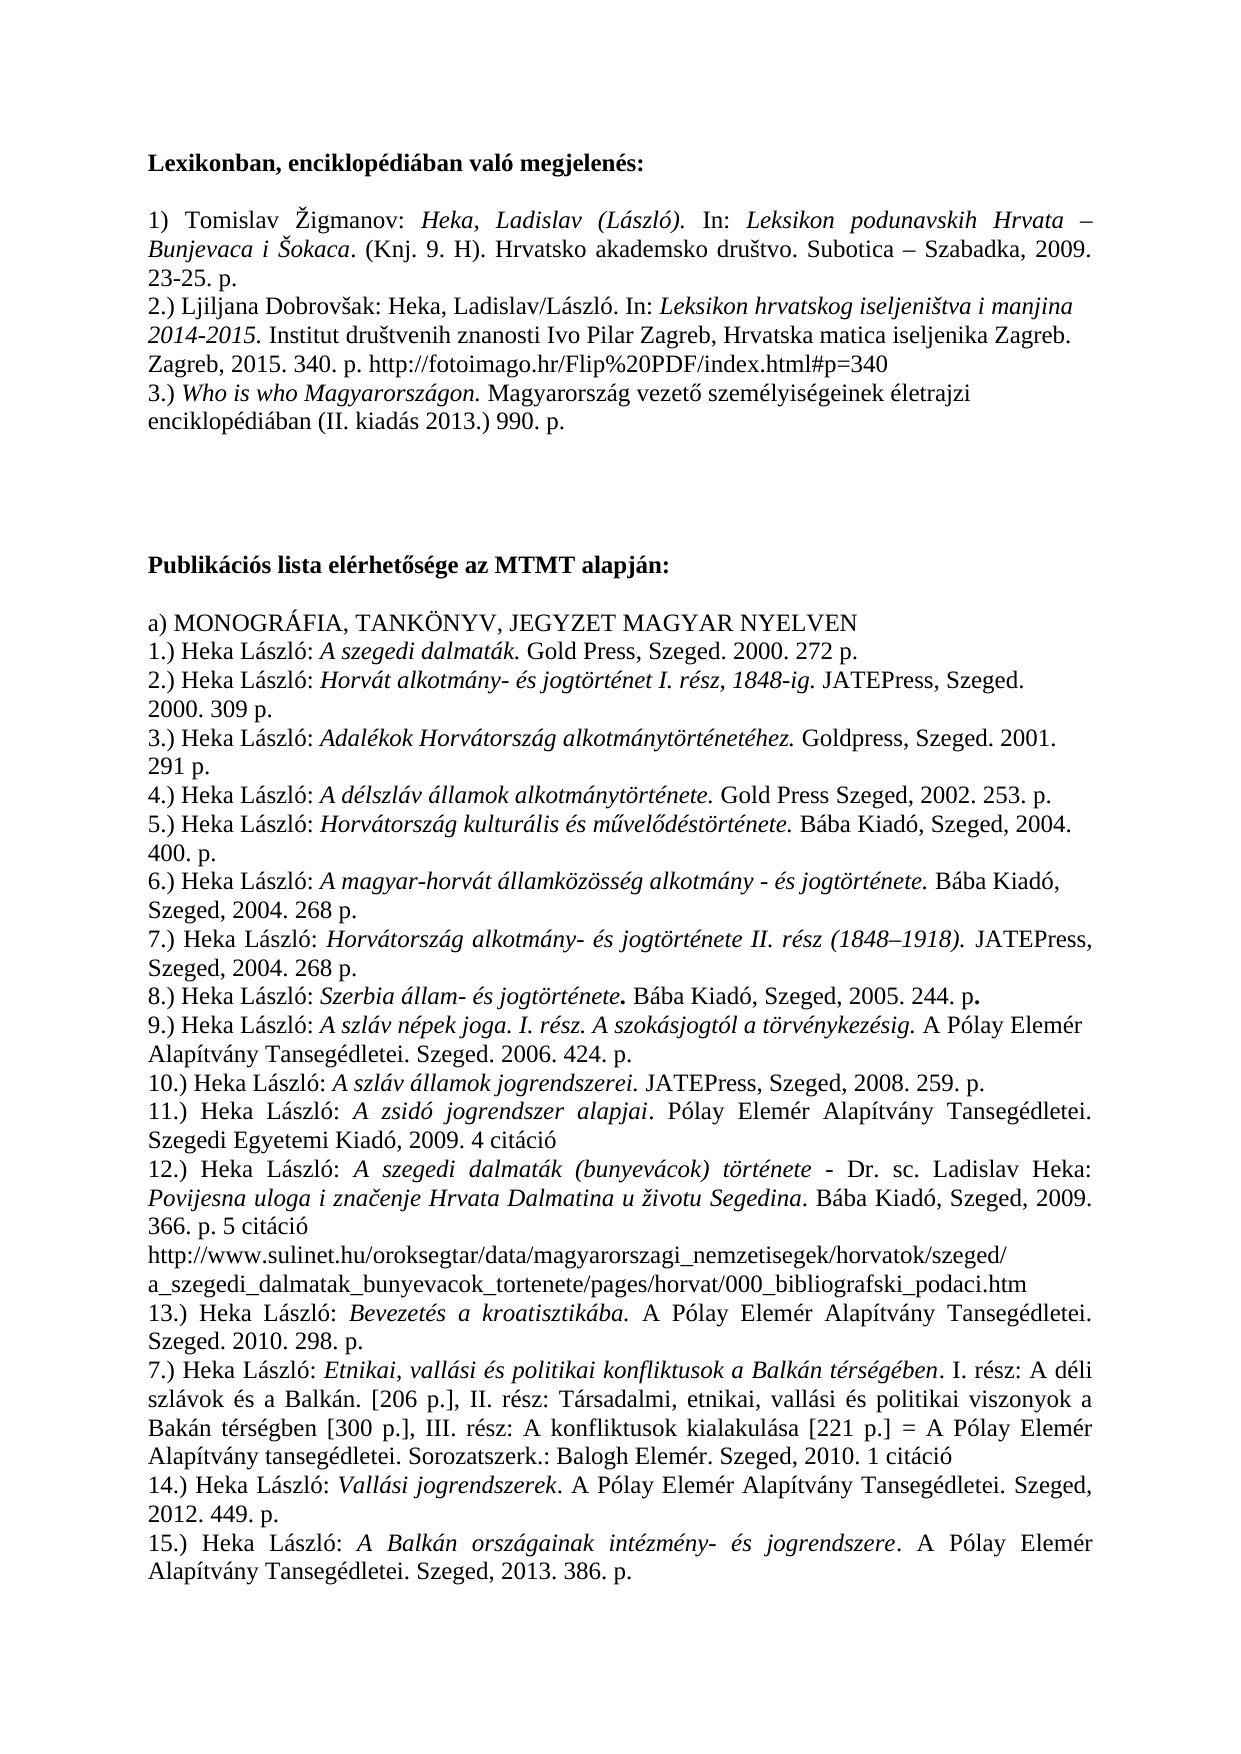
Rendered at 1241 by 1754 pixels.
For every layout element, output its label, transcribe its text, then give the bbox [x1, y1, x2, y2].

subtitle 400. p. [148, 838, 1093, 866]
text a) MONOGRÁFIA, TANKÖNYV, JEGYZET MAGYAR NYELVEN [148, 608, 1093, 636]
subtitle 7.) Heka László: Horvátország alkotmány- és jogtörténete II. rész (1848–1918). JATEPress, Szeged, 2004. 268 p. [148, 924, 1093, 981]
text 12.) Heka László: A szegedi dalmaták (bunyevácok) története - Dr. sc. Ladislav Heka: Povijesna uloga i značenje Hrvata Dalmatina u životu Segedina. Bába Kiadó, Szeged, 2009. 366. p. 5 citáció [148, 1154, 1093, 1240]
text 8.) Heka László: Szerbia állam- és jogtörténete. Bába Kiadó, Szeged, 2005. 244. p. [148, 981, 1093, 1010]
text http://www.sulinet.hu/oroksegtar/data/magyarorszagi_nemzetisegek/horvatok/szeged/a_szegedi_dalmatak_bunyevacok_tortenete/pages/horvat/000_bibliografski_podaci.htm [148, 1240, 1093, 1298]
text 1.) Heka László: A szegedi dalmaták. Gold Press, Szeged. 2000. 272 p. [148, 636, 1093, 665]
text 3.) Heka László: Adalékok Horvátország alkotmánytörténetéhez. Goldpress, Szeged. 2001. [148, 723, 1093, 751]
text 2000. 309 p. [148, 694, 1093, 723]
text 11.) Heka László: A zsidó jogrendszer alapjai. Pólay Elemér Alapítvány Tansegédletei. Szegedi Egyetemi Kiadó, 2009. 4 citáció [148, 1096, 1093, 1154]
text 1) Tomislav Žigmanov: Heka, Ladislav (László). In: Leksikon podunavskih Hrvata – Bunjevaca i Šokaca. (Knj. 9. H). Hrvatsko akademsko društvo. Subotica – Szabadka, 2009. 23-25. p. [148, 205, 1093, 291]
subtitle 6.) Heka László: A magyar-horvát államközösség alkotmány - és jogtörténete. Bába Kiadó, Szeged, 2004. 268 p. [148, 866, 1093, 924]
text 9.) Heka László: A szláv népek joga. I. rész. A szokásjogtól a törvénykezésig. A Pólay Elemér Alapítvány Tansegédletei. Szeged. 2006. 424. p. [148, 1010, 1093, 1068]
text 10.) Heka László: A szláv államok jogrendszerei. JATEPress, Szeged, 2008. 259. p. [148, 1068, 1093, 1096]
text 15.) Heka László: A Balkán országainak intézmény- és jogrendszere. A Pólay Elemér Alapítvány Tansegédletei. Szeged, 2013. 386. p. [148, 1528, 1093, 1585]
text 2.) Ljiljana Dobrovšak: Heka, Ladislav/László. In: Leksikon hrvatskog iseljeništva i manjina 2014-2015. Institut društvenih znanosti Ivo Pilar Zagreb, Hrvatska matica iseljenika Zagreb. Zagreb, 2015. 340. p. http://fotoimago.hr/Flip%20PDF/index.html#p=340 [148, 291, 1093, 378]
text Lexikonban, enciklopédiában való megjelenés: [148, 148, 1093, 176]
subtitle 5.) Heka László: Horvátország kulturális és művelődéstörténete. Bába Kiadó, Szeged, 2004. [148, 809, 1093, 838]
text 7.) Heka László: Etnikai, vallási és politikai konfliktusok a Balkán térségében. I. rész: A déli szlávok és a Balkán. [206 p.], II. rész: Társadalmi, etnikai, vallási és politikai viszonyok a Bakán térségben [300 p.], III. rész: A konfliktusok kialakulása [221 p.] = A Pólay Elemér Alapítvány tansegédletei. Sorozatszerk.: Balogh Elemér. Szeged, 2010. 1 citáció [148, 1355, 1093, 1470]
text 13.) Heka László: Bevezetés a kroatisztikába. A Pólay Elemér Alapítvány Tansegédletei. Szeged. 2010. 298. p. [148, 1298, 1093, 1355]
text 3.) Who is who Magyarországon. Magyarország vezető személyiségeinek életrajzi enciklopédiában (II. kiadás 2013.) 990. p. [148, 378, 1093, 435]
text Publikációs lista elérhetősége az MTMT alapján: [148, 550, 1093, 579]
text 4.) Heka László: A délszláv államok alkotmánytörténete. Gold Press Szeged, 2002. 253. p. [148, 780, 1093, 809]
text 291 p. [148, 751, 1093, 780]
text 14.) Heka László: Vallási jogrendszerek. A Pólay Elemér Alapítvány Tansegédletei. Szeged, 2012. 449. p. [148, 1470, 1093, 1528]
text 2.) Heka László: Horvát alkotmány- és jogtörténet I. rész, 1848-ig. JATEPress, Szeged. [148, 665, 1093, 694]
